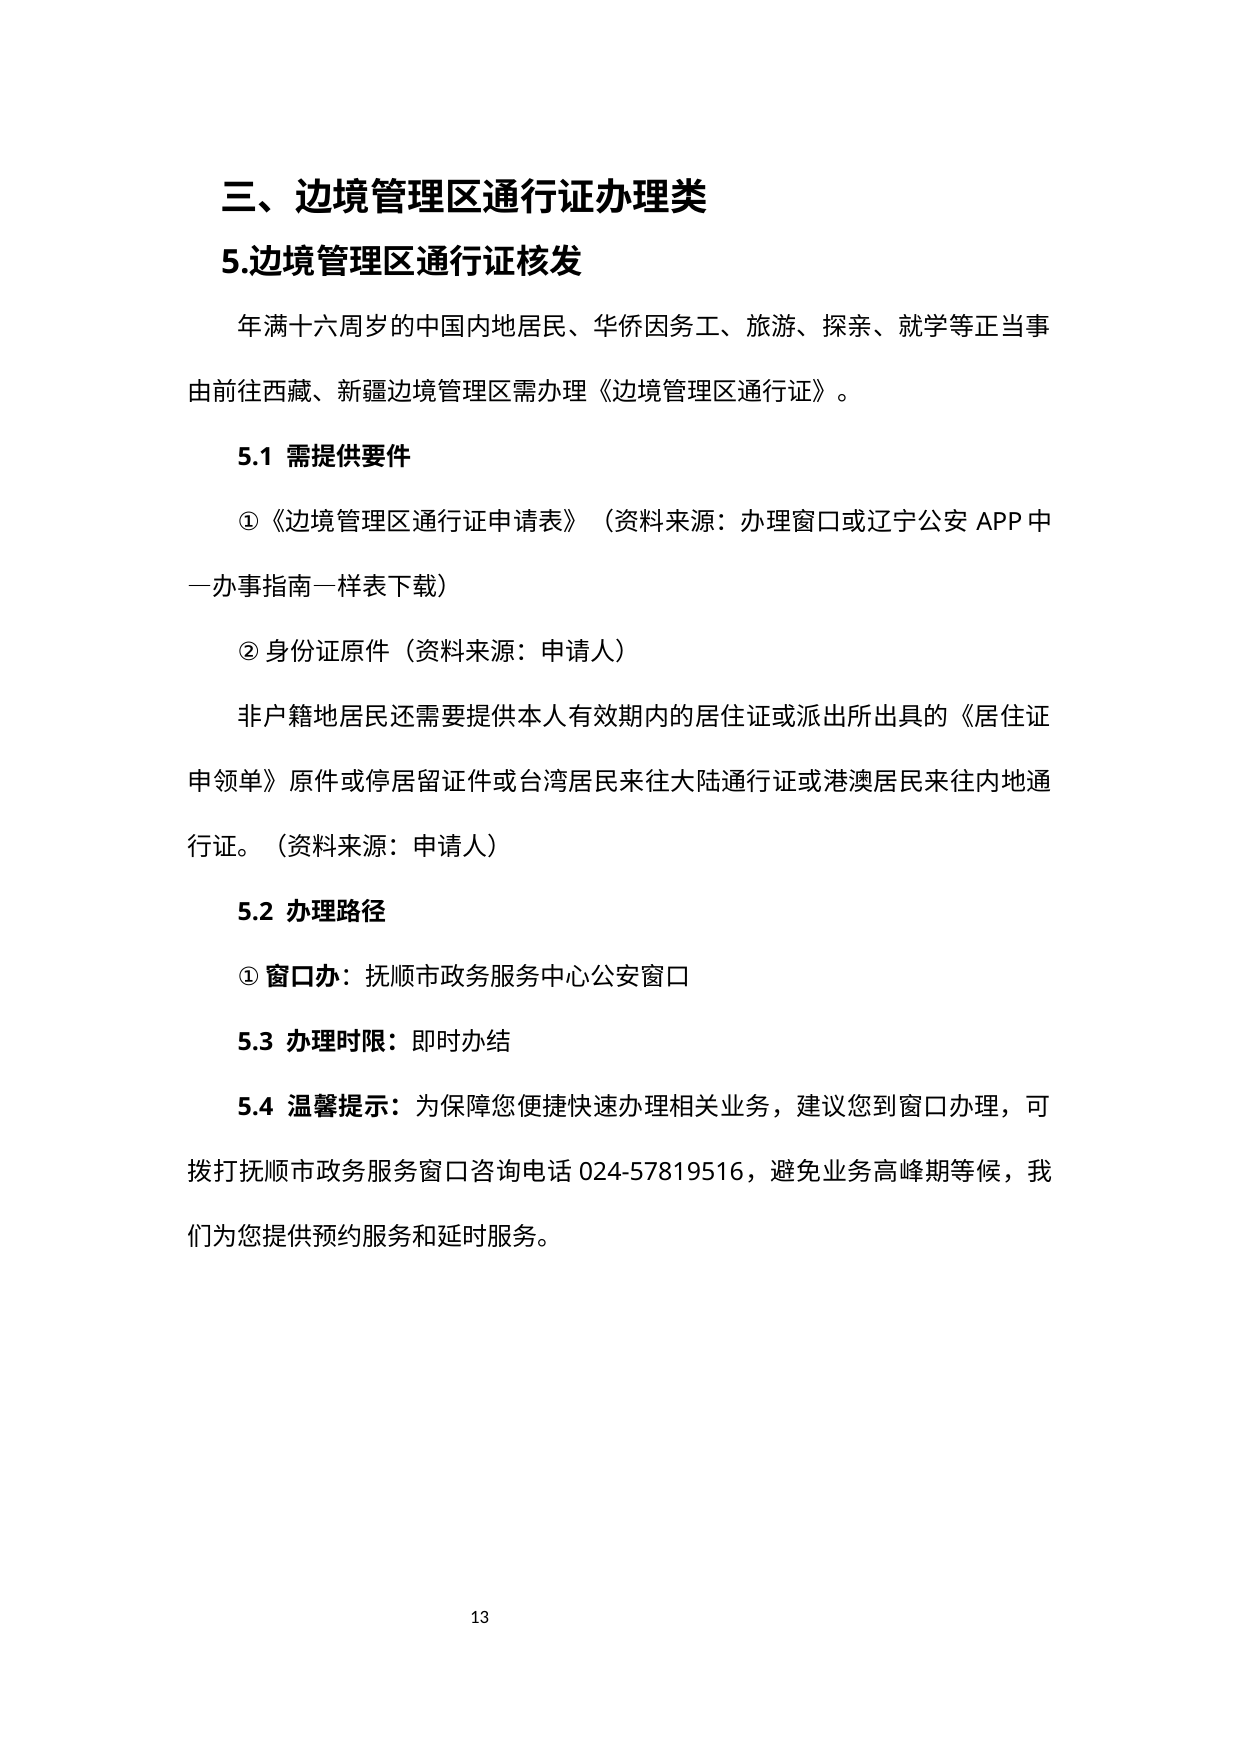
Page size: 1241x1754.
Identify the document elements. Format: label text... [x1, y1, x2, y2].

text 年满十六周岁的中国内地居民、华侨因务工、旅游、探亲、就学等正当事由前往西藏、新疆边境管理区需办理《边境管理区通行证》。 [187, 292, 1053, 422]
text ②身份证原件（资料来源：申请人） [187, 617, 1053, 682]
list 5.4 温馨提示：为保障您便捷快速办理相关业务，建议您到窗口办理，可拨打抚顺市政务服务窗口咨询电话024-57819516，避免业务高峰期等候，我们为您提供预约服务和延时服务。 [187, 1072, 1053, 1267]
list 5.边境管理区通行证核发 [187, 227, 1053, 292]
text ①《边境管理区通行证申请表》（资料来源：办理窗口或辽宁公安APP中—办事指南—样表下载） [187, 487, 1053, 617]
list 5.3 办理时限：即时办结 [187, 1007, 1053, 1072]
text 5.1 需提供要件 [187, 422, 1053, 487]
text 非户籍地居民还需要提供本人有效期内的居住证或派出所出具的《居住证申领单》原件或停居留证件或台湾居民来往大陆通行证或港澳居民来往内地通行证。（资料来源：申请人） [187, 682, 1053, 877]
list 5.2 办理路径 [187, 877, 1053, 942]
text ①窗口办：抚顺市政务服务中心公安窗口 [187, 942, 1053, 1007]
list 三、边境管理区通行证办理类 [187, 162, 1053, 227]
